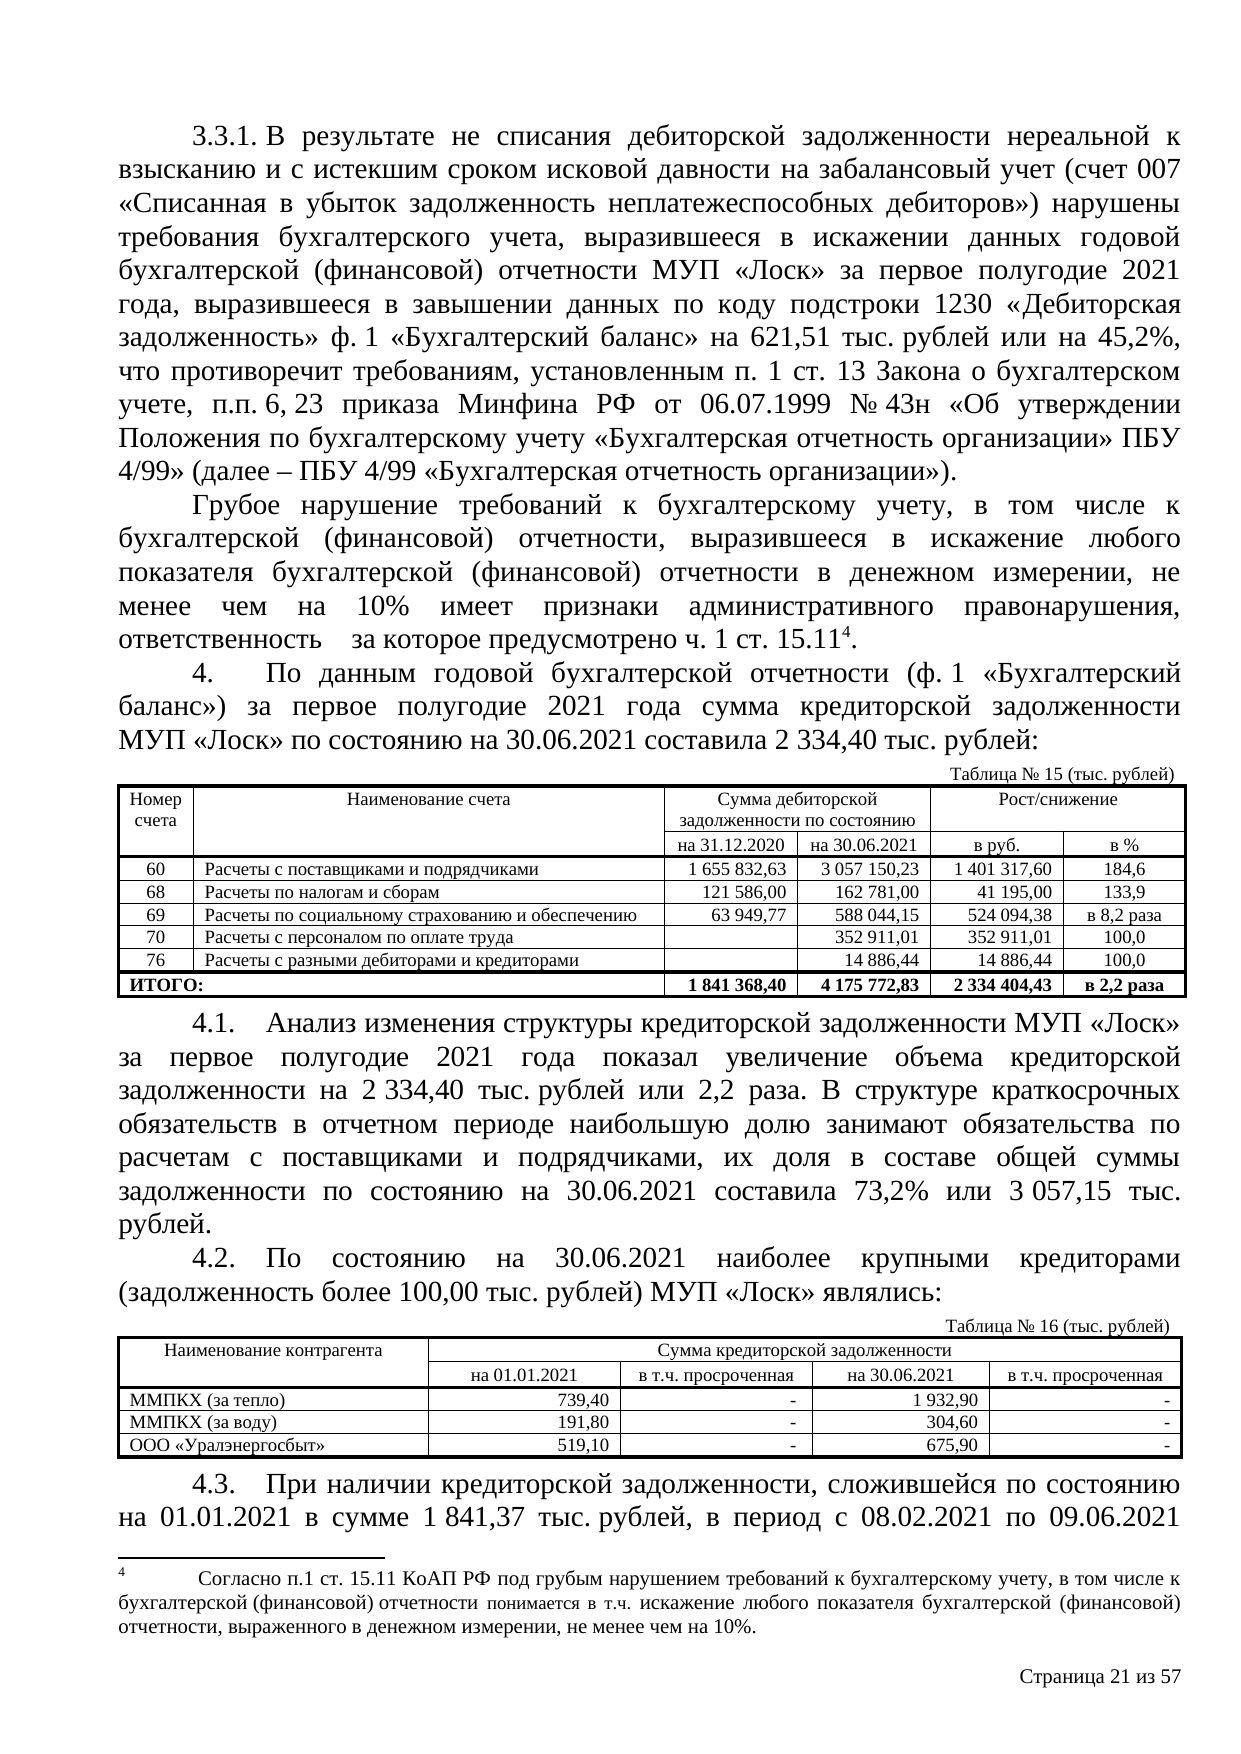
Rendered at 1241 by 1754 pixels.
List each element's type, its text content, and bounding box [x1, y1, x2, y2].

table_cell 14 886,44 [798, 949, 930, 970]
text 4.1. Анализ изменения структуры кредиторской задолженности МУП «Лоск» за первое полугодие 2021 года показал увеличение объема кредиторской задолженности на 2 334,40 тыс. рублей или 2,2 раза. В структуре краткосрочных обязательств в отчетном периоде наибольшую долю занимают обязательства по расчетам с поставщиками и подрядчиками, их доля в составе общей суммы задолженности по состоянию на 30.06.2021 составила 73,2% или 3 057,15 тыс. рублей. [118, 1005, 1181, 1240]
table_cell Наименование контрагента [120, 1339, 428, 1386]
text Грубое нарушение требований к бухгалтерскому учету, в том числе к бухгалтерской (финансовой) отчетности, выразившееся в искажение любого показателя бухгалтерской (финансовой) отчетности в денежном измерении, не менее чем на 10% имеет признаки административного правонарушения, ответственность за которое предусмотрено ч. 1 ст. 15.11. [118, 487, 1181, 655]
table_cell [665, 949, 797, 970]
table_cell ММПКХ (за воду) [120, 1411, 428, 1433]
table_cell в т.ч. просроченная [990, 1362, 1180, 1386]
table_header Таблица № 16 (тыс. рублей) [118, 1315, 1181, 1336]
table_cell на 30.06.2021 [798, 832, 930, 855]
table_cell 739,40 [429, 1389, 620, 1410]
table_cell 69 [120, 904, 193, 925]
table_cell 76 [120, 949, 193, 970]
table_cell Расчеты с разными дебиторами и кредиторами [194, 949, 664, 970]
table_cell 100,0 [1064, 949, 1184, 970]
table_cell на 30.06.2021 [813, 1362, 989, 1386]
table_cell 519,10 [429, 1434, 620, 1455]
table_cell 70 [120, 926, 193, 948]
table_cell 60 [120, 858, 193, 880]
table_cell 41 195,00 [931, 881, 1063, 902]
table_cell 524 094,38 [931, 904, 1063, 925]
table_cell ММПКХ (за тепло) [120, 1389, 428, 1410]
table_cell [665, 926, 797, 948]
table_cell Рост/снижение [931, 788, 1184, 831]
table_cell Расчеты по социальному страхованию и обеспечению [194, 904, 664, 925]
table_cell 588 044,15 [798, 904, 930, 925]
table_cell - [621, 1434, 812, 1455]
table_cell 63 949,77 [665, 904, 797, 925]
table_cell Наименование счета [194, 788, 664, 855]
table_cell 162 781,00 [798, 881, 930, 902]
table_cell Расчеты по налогам и сборам [194, 881, 664, 902]
table_cell Расчеты с поставщиками и подрядчиками [194, 858, 664, 880]
table_cell - [621, 1389, 812, 1410]
table_cell 133,9 [1064, 881, 1184, 902]
table_cell - [990, 1411, 1180, 1433]
table_cell 14 886,44 [931, 949, 1063, 970]
table_cell 68 [120, 881, 193, 902]
table_cell 3 057 150,23 [798, 858, 930, 880]
table_cell 352 911,01 [931, 926, 1063, 948]
table_cell 184,6 [1064, 858, 1184, 880]
table_cell Сумма дебиторской задолженности по состоянию [665, 788, 930, 831]
table_header Таблица № 15 (тыс. рублей) [118, 763, 1186, 784]
table_cell - [990, 1389, 1180, 1410]
table_cell 1 401 317,60 [931, 858, 1063, 880]
table_cell Расчеты с персоналом по оплате труда [194, 926, 664, 948]
table_cell ИТОГО: [120, 974, 664, 995]
table_cell в % [1064, 832, 1184, 855]
table_cell в 2,2 раза [1064, 974, 1184, 995]
table_cell 121 586,00 [665, 881, 797, 902]
table_cell 1 932,90 [813, 1389, 989, 1410]
text 4. По данным годовой бухгалтерской отчетности (ф. 1 «Бухгалтерский баланс») за первое полугодие 2021 года сумма кредиторской задолженности МУП «Лоск» по состоянию на 30.06.2021 составила 2 334,40 тыс. рублей: [118, 655, 1181, 755]
table_cell 1 655 832,63 [665, 858, 797, 880]
table_cell Номер счета [120, 788, 193, 855]
text 4.2. По состоянию на 30.06.2021 наиболее крупными кредиторами (задолженность более 100,00 тыс. рублей) МУП «Лоск» являлись: [118, 1240, 1181, 1307]
table_cell 675,90 [813, 1434, 989, 1455]
subtitle 3.3.1. В результате не списания дебиторской задолженности нереальной к взысканию и с истекшим сроком исковой давности на забалансовый учет (счет 007 «Списанная в убыток задолженность неплатежеспособных дебиторов») нарушены требования бухгалтерского учета, выразившееся в искажении данных годовой бухгалтерской (финансовой) отчетности МУП «Лоск» за первое полугодие 2021 года, выразившееся в завышении данных по коду подстроки 1230 «Дебиторская задолженность» ф. 1 «Бухгалтерский баланс» на 621,51 тыс. рублей или на 45,2%, что противоречит требованиям, установленным п. 1 ст. 13 Закона о бухгалтерском учете, п.п. 6, 23 приказа Минфина РФ от 06.07.1999 № 43н «Об утверждении Положения по бухгалтерскому учету «Бухгалтерская отчетность организации» ПБУ 4/99» (далее – ПБУ 4/99 «Бухгалтерская отчетность организации»). [118, 118, 1181, 487]
table_cell 4 175 772,83 [798, 974, 930, 995]
table_cell 1 841 368,40 [665, 974, 797, 995]
table_cell 304,60 [813, 1411, 989, 1433]
table_cell ООО «Уралэнергосбыт» [120, 1434, 428, 1455]
table_cell на 01.01.2021 [429, 1362, 620, 1386]
table_cell Сумма кредиторской задолженности [429, 1339, 1180, 1361]
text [118, 1466, 1181, 1533]
table_cell в 8,2 раза [1064, 904, 1184, 925]
table_cell 352 911,01 [798, 926, 930, 948]
table_cell в руб. [931, 832, 1063, 855]
table_cell 2 334 404,43 [931, 974, 1063, 995]
table_cell в т.ч. просроченная [621, 1362, 812, 1386]
table_cell 191,80 [429, 1411, 620, 1433]
table_cell 100,0 [1064, 926, 1184, 948]
table_cell - [990, 1434, 1180, 1455]
table_cell на 31.12.2020 [665, 832, 797, 855]
table_cell - [621, 1411, 812, 1433]
